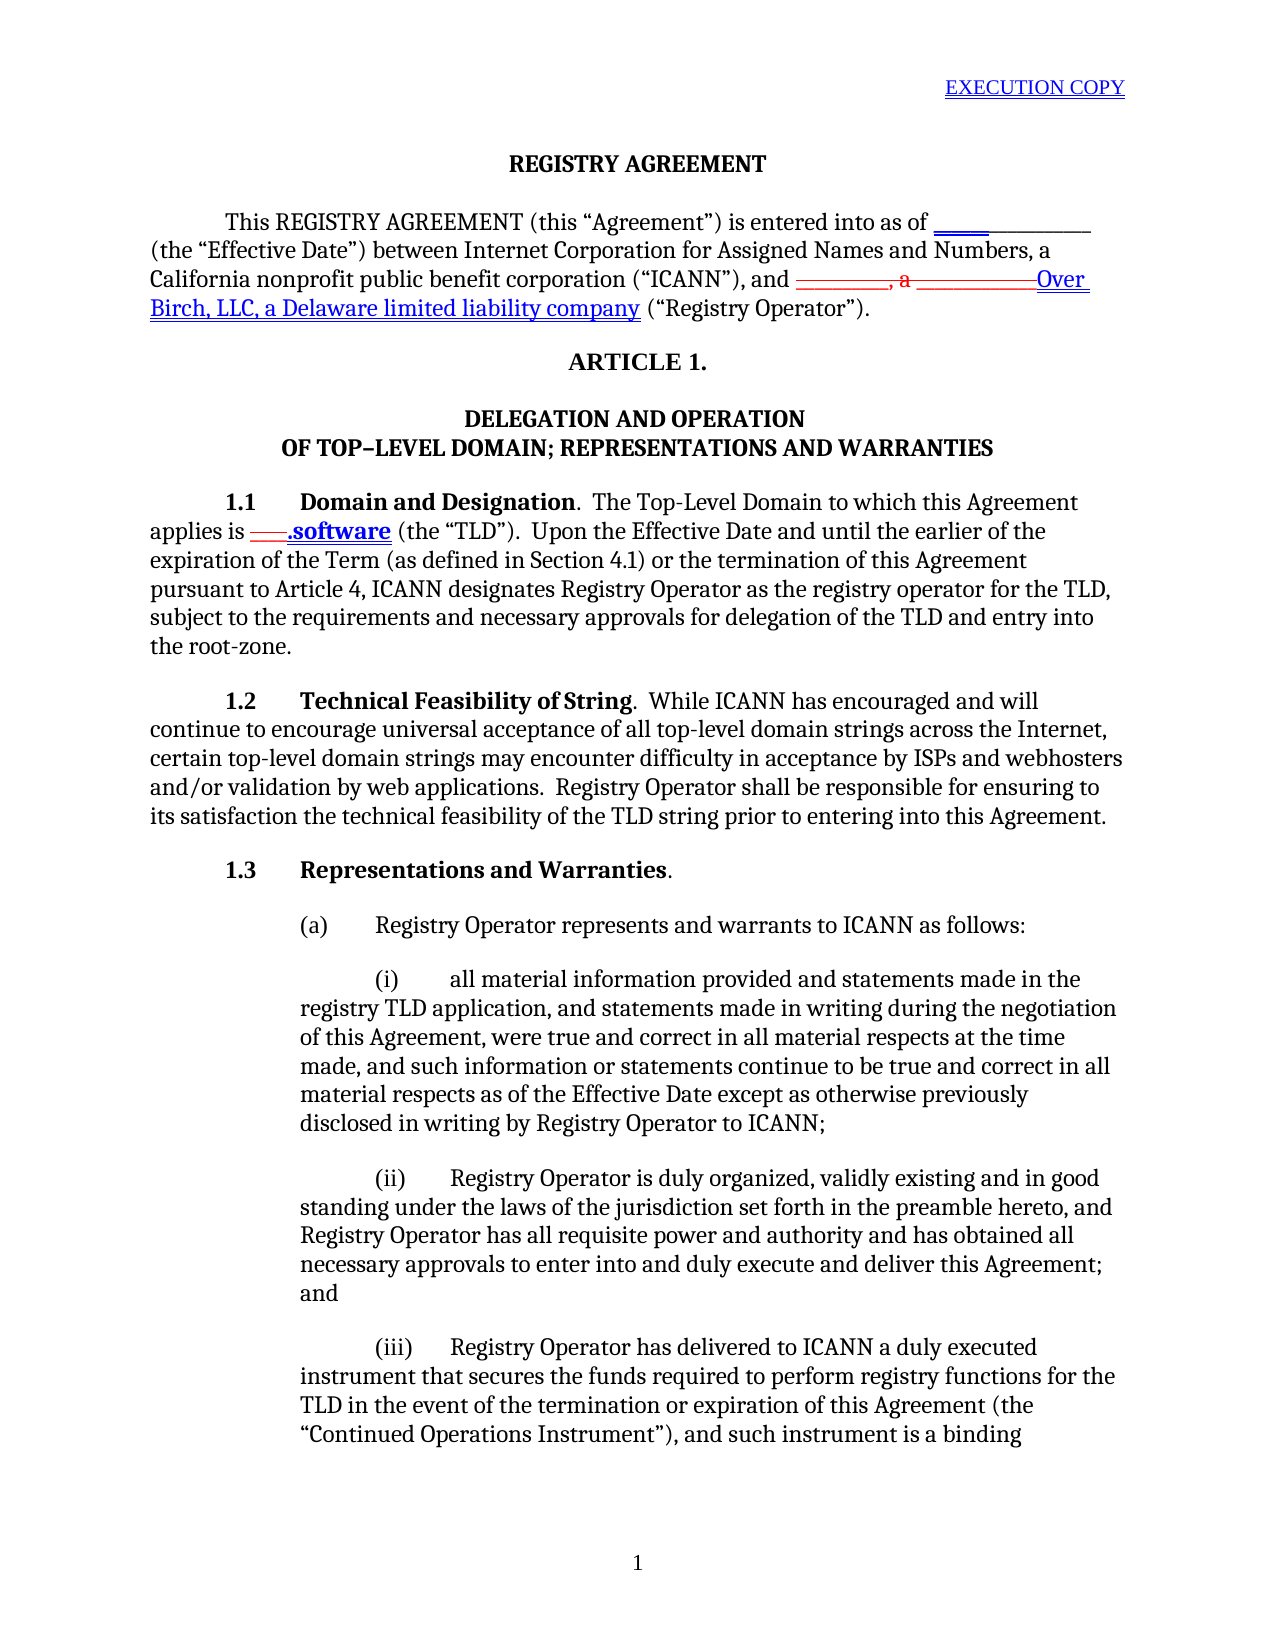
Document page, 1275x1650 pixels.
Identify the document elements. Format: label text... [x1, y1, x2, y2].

text Registry Operator is duly organized, validly existing and in good standing under the laws of the jurisdiction set forth in the preamble hereto, and Registry Operator has all requisite power and authority and has obtained all necessary approvals to enter into and duly execute and deliver this Agreement; and [300, 1163, 1125, 1307]
text Registry Operator represents and warrants to ICANN as follows: [150, 910, 1125, 939]
text Representations and Warranties. [150, 855, 1125, 885]
text all material information provided and statements made in the registry TLD application, and statements made in writing during the negotiation of this Agreement, were true and correct in all material respects at the time made, and such information or statements continue to be true and correct in all material respects as of the Effective Date except as otherwise previously disclosed in writing by Registry Operator to ICANN; [300, 964, 1125, 1138]
title REGISTRY AGREEMENT [150, 150, 1125, 179]
text Domain and Designation. The Top-Level Domain to which this Agreement applies is ____.software (the “TLD”). Upon the Effective Date and until the earlier of the expiration of the Term (as defined in Section 4.1) or the termination of this Agreement pursuant to Article 4, ICANN designates Registry Operator as the registry operator for the TLD, subject to the requirements and necessary approvals for delegation of the TLD and entry into the root-zone. [150, 487, 1125, 661]
text Technical Feasibility of String. While ICANN has encouraged and will continue to encourage universal acceptance of all top-level domain strings across the Internet, certain top-level domain strings may encounter difficulty in acceptance by ISPs and webhosters and/or validation by web applications. Registry Operator shall be responsible for ensuring to its satisfaction the technical feasibility of the TLD string prior to entering into this Agreement. [150, 686, 1125, 830]
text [300, 1332, 1125, 1448]
text This REGISTRY AGREEMENT (this “Agreement”) is entered into as of _________________ (the “Effective Date”) between Internet Corporation for Assigned Names and Numbers, a California nonprofit public benefit corporation (“ICANN”), and __________, a _____________Over Birch, LLC, a Delaware limited liability company (“Registry Operator”). [150, 207, 1125, 322]
text DELEGATION AND OPERATION OF TOP–LEVEL DOMAIN; REPRESENTATIONS AND WARRANTIES [150, 347, 1125, 462]
